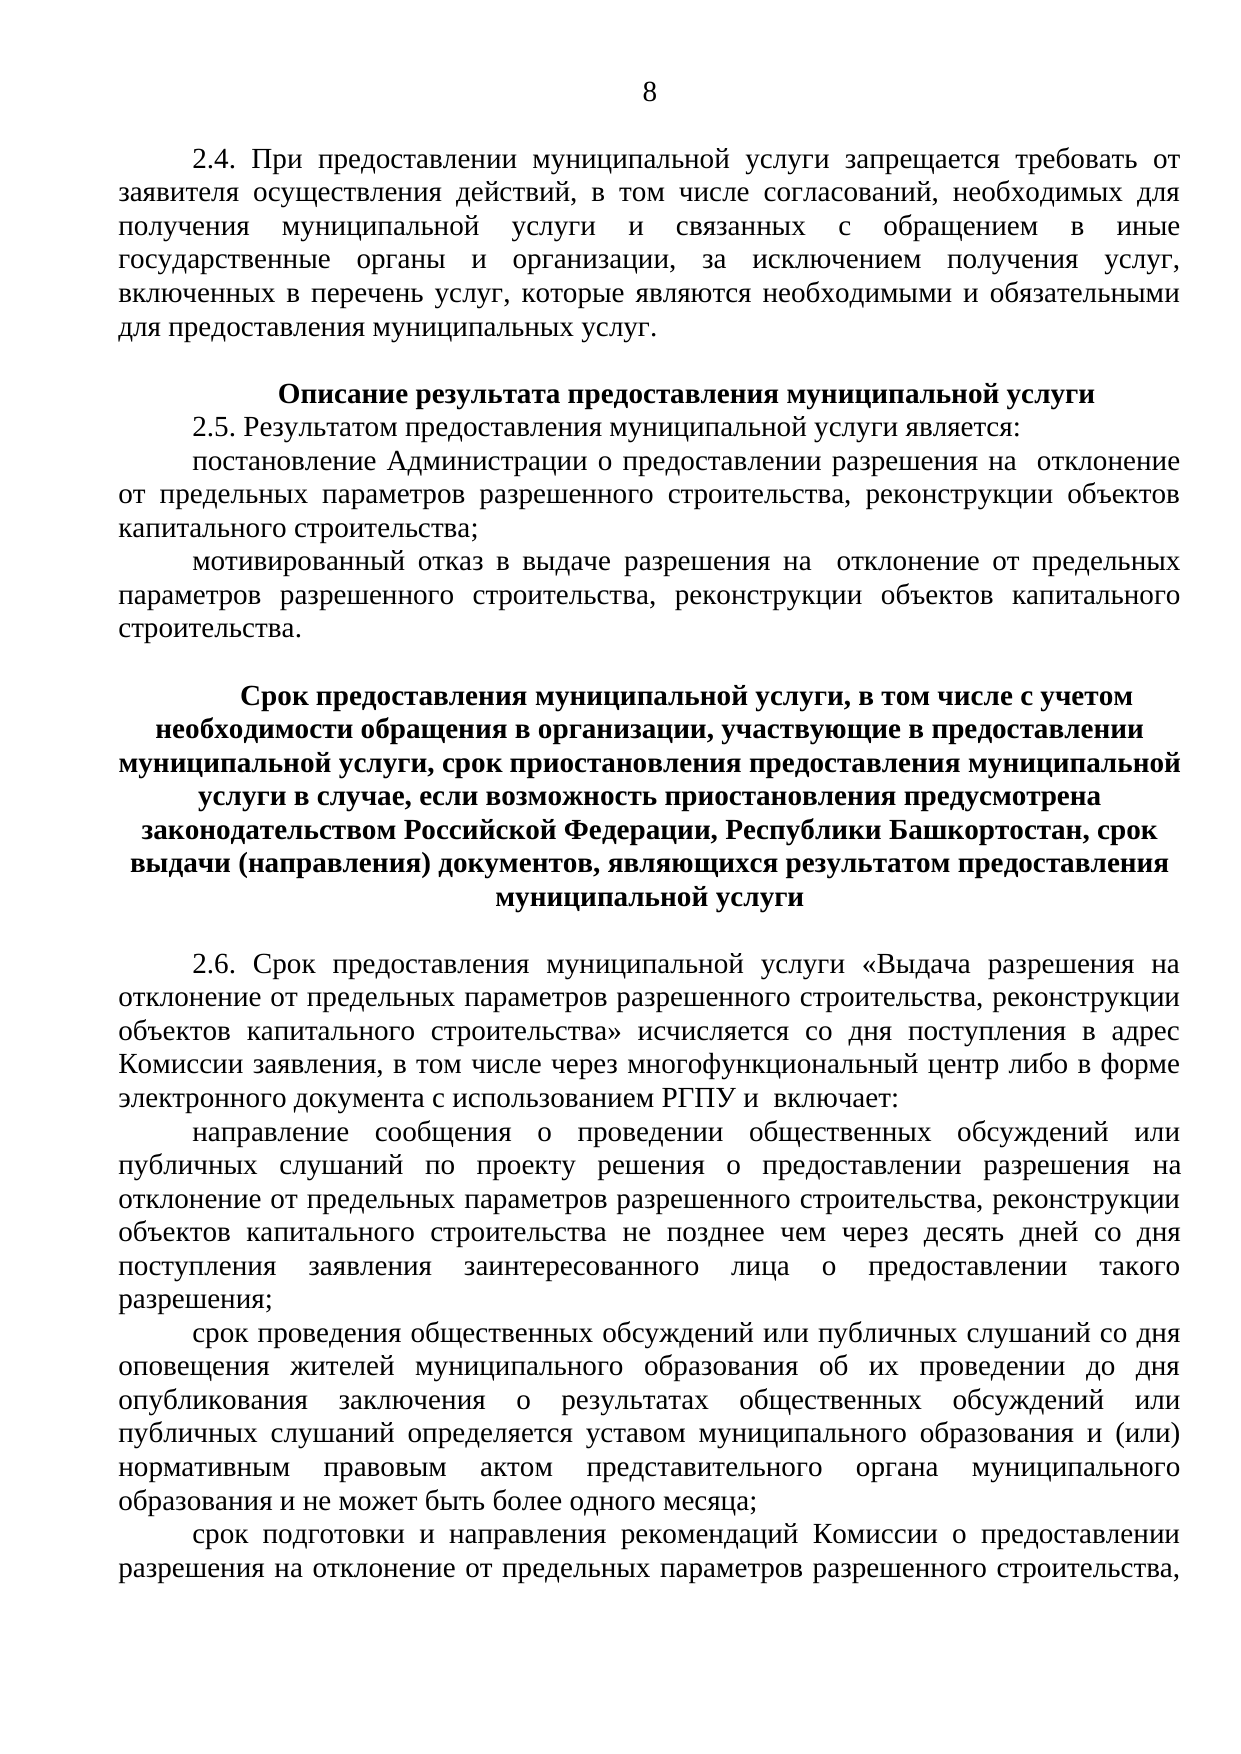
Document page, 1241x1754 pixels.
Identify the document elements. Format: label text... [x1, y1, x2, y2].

text мотивированный отказ в выдаче разрешения на отклонение от предельных параметров разрешенного строительства, реконструкции объектов капитального строительства. [118, 543, 1181, 644]
text Описание результата предоставления муниципальной услуги [118, 376, 1181, 409]
text 2.5. Результатом предоставления муниципальной услуги является: [118, 409, 1181, 443]
text срок проведения общественных обсуждений или публичных слушаний со дня оповещения жителей муниципального образования об их проведении до дня опубликования заключения о результатах общественных обсуждений или публичных слушаний определяется уставом муниципального образования и (или) нормативным правовым актом представительного органа муниципального образования и не может быть более одного месяца; [118, 1315, 1181, 1516]
text 2.6. Срок предоставления муниципальной услуги «Выдача разрешения на отклонение от предельных параметров разрешенного строительства, реконструкции объектов капитального строительства» исчисляется со дня поступления в адрес Комиссии заявления, в том числе через многофункциональный центр либо в форме электронного документа с использованием РГПУ и включает: [118, 946, 1181, 1114]
text 2.4. При предоставлении муниципальной услуги запрещается требовать от заявителя осуществления действий, в том числе согласований, необходимых для получения муниципальной услуги и связанных с обращением в иные государственные органы и организации, за исключением получения услуг, включенных в перечень услуг, которые являются необходимыми и обязательными для предоставления муниципальных услуг. [118, 141, 1181, 342]
text Срок предоставления муниципальной услуги, в том числе с учетом необходимости обращения в организации, участвующие в предоставлении муниципальной услуги, срок приостановления предоставления муниципальной услуги в случае, если возможность приостановления предусмотрена законодательством Российской Федерации, Республики Башкортостан, срок выдачи (направления) документов, являющихся результатом предоставления муниципальной услуги [118, 678, 1181, 912]
text направление сообщения о проведении общественных обсуждений или публичных слушаний по проекту решения о предоставлении разрешения на отклонение от предельных параметров разрешенного строительства, реконструкции объектов капитального строительства не позднее чем через десять дней со дня поступления заявления заинтересованного лица о предоставлении такого разрешения; [118, 1114, 1181, 1315]
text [118, 1516, 1181, 1583]
text постановление Администрации о предоставлении разрешения на отклонение от предельных параметров разрешенного строительства, реконструкции объектов капитального строительства; [118, 443, 1181, 543]
